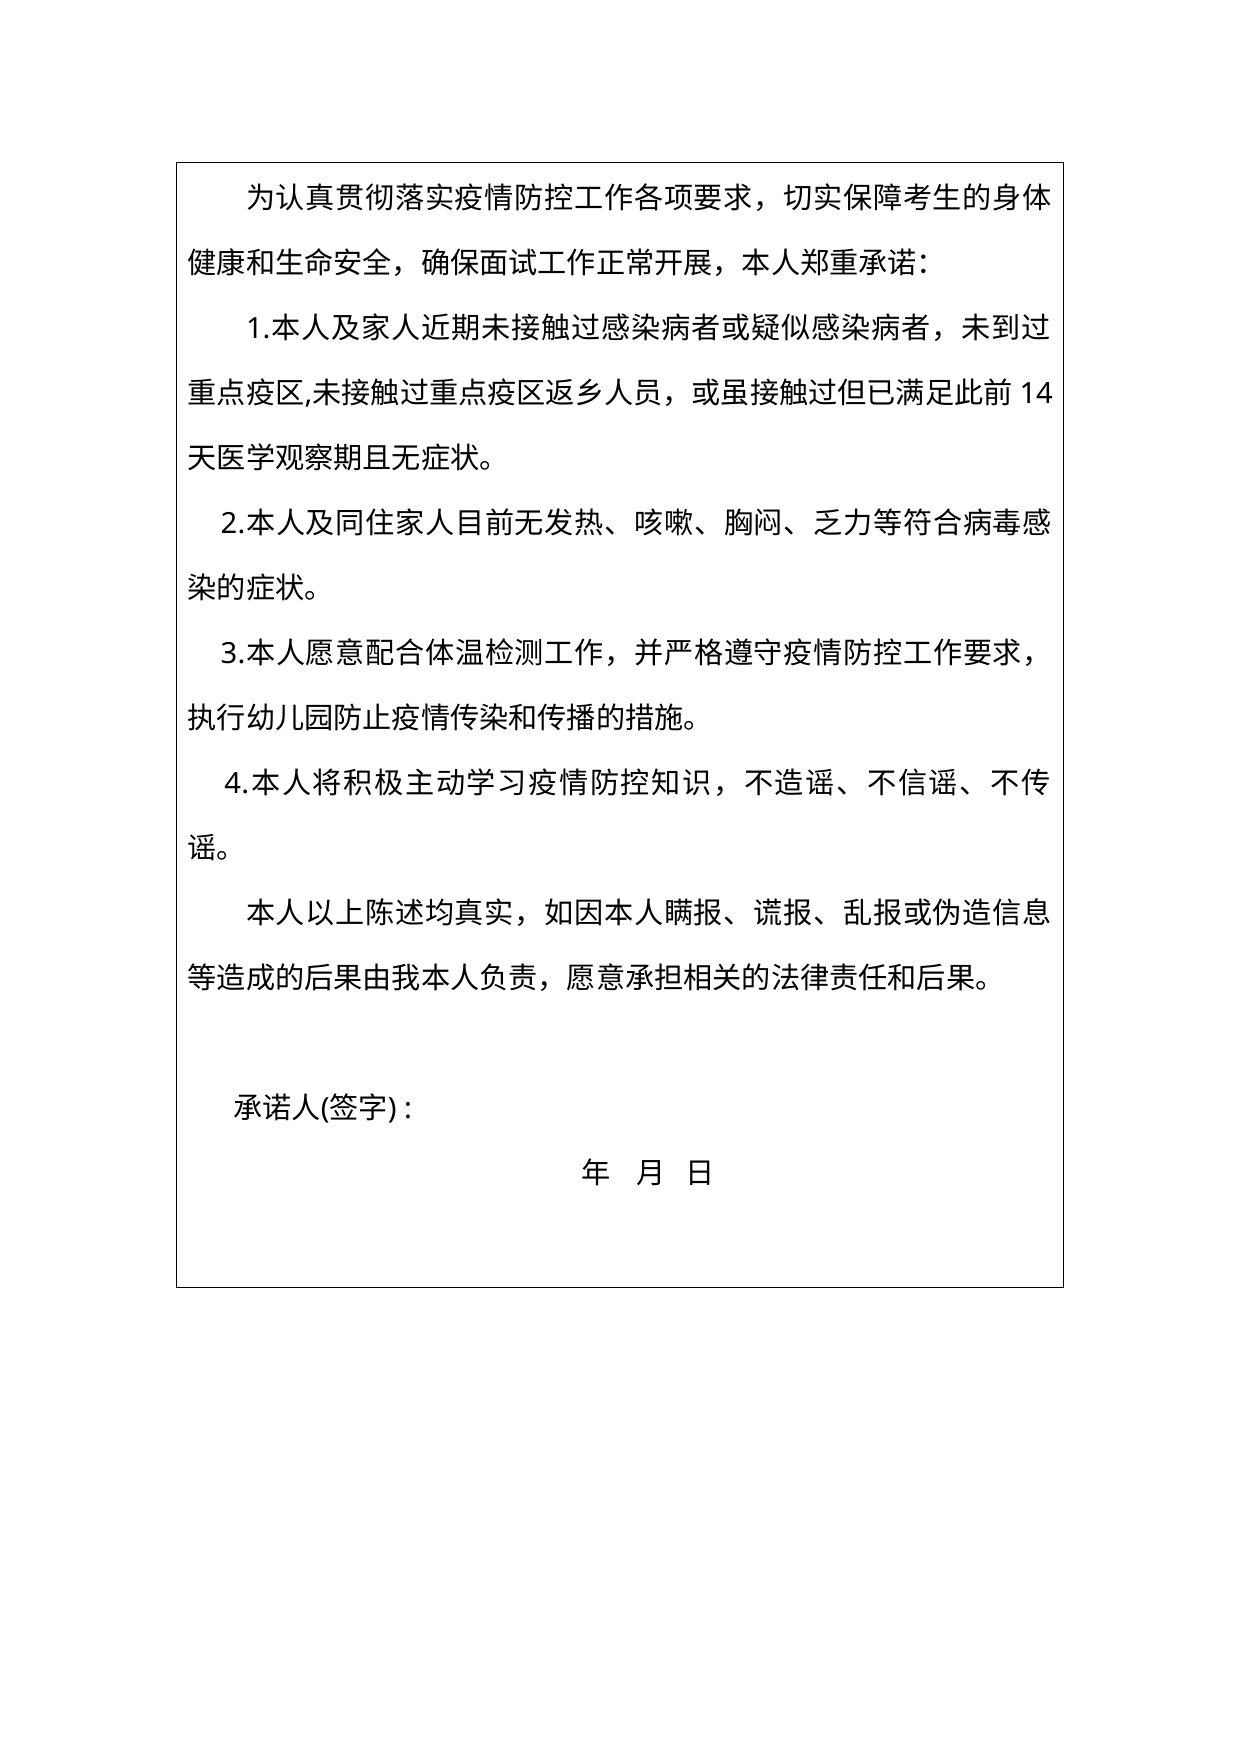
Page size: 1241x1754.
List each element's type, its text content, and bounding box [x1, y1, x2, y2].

table_cell 为认真贯彻落实疫情防控工作各项要求，切实保障考生的身体健康和生命安全，确保面试工作正常开展，本人郑重承诺： 1.本人及家人近期未接触过感染病者或疑似感染病者，未到过重点疫区,未接触过重点疫区返乡人员，或虽接触过但已满足此前14天医学观察期且无症状。 2.本人及同住家人目前无发热、咳嗽、胸闷、乏力等符合病毒感染的症状。 3.本人愿意配合体温检测工作，并严格遵守疫情防控工作要求，执行幼儿园防止疫情传染和传播的措施。 4.本人将积极主动学习疫情防控知识，不造谣、不信谣、不传谣。 本人以上陈述均真实，如因本人瞒报、谎报、乱报或伪造信息等造成的后果由我本人负责，愿意承担相关的法律责任和后果。 承诺人(签字) : 年 月 日 [177, 163, 1063, 1287]
